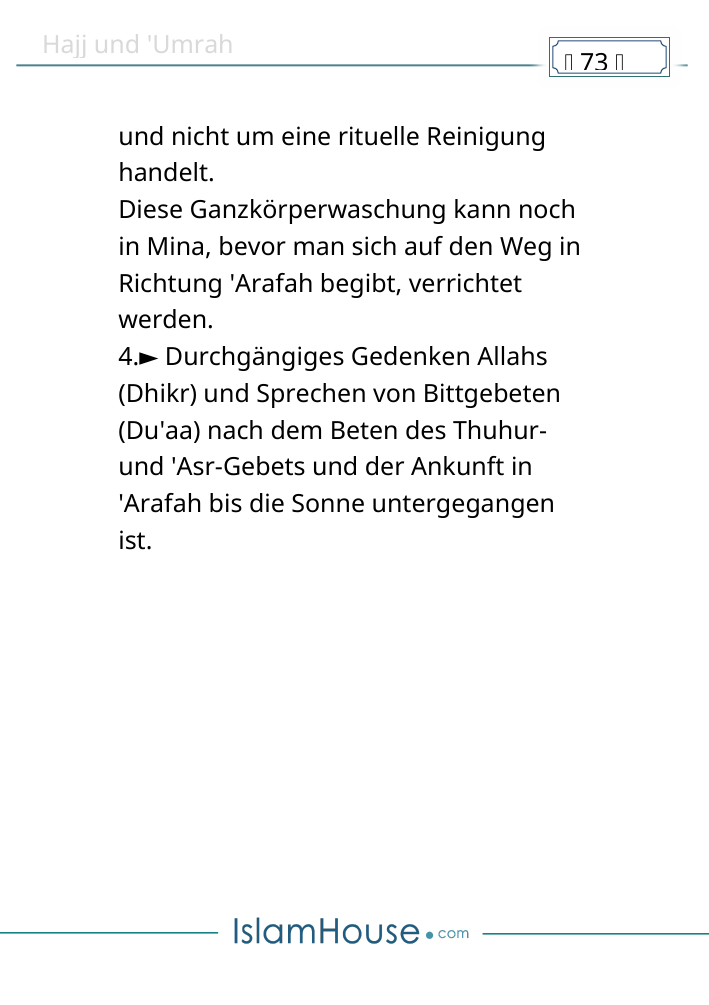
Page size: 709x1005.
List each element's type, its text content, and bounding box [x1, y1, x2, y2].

text 3.► Die Ganzkörperwaschung (Ghusl) für den Aufenthalt in 'Arafah, wobei dies auch für Frauen mit Regelblutungen oder Nachgeburtsblutungen gilt, da es sich hier um eine Reinigung des Körpers und nicht um eine rituelle Reinigung handelt. [118, 118, 591, 189]
text 4.► Durchgängiges Gedenken Allahs (Dhikr) und Sprechen von Bittgebeten (Du'aa) nach dem Beten des Thuhur- und 'Asr-Gebets und der Ankunft in 'Arafah bis die Sonne untergegangen ist. [118, 339, 591, 557]
picture [226, 913, 709, 950]
picture [0, 912, 219, 949]
text Diese Ganzkörperwaschung kann noch in Mina, bevor man sich auf den Weg in Richtung 'Arafah begibt, verrichtet werden. [118, 192, 591, 336]
